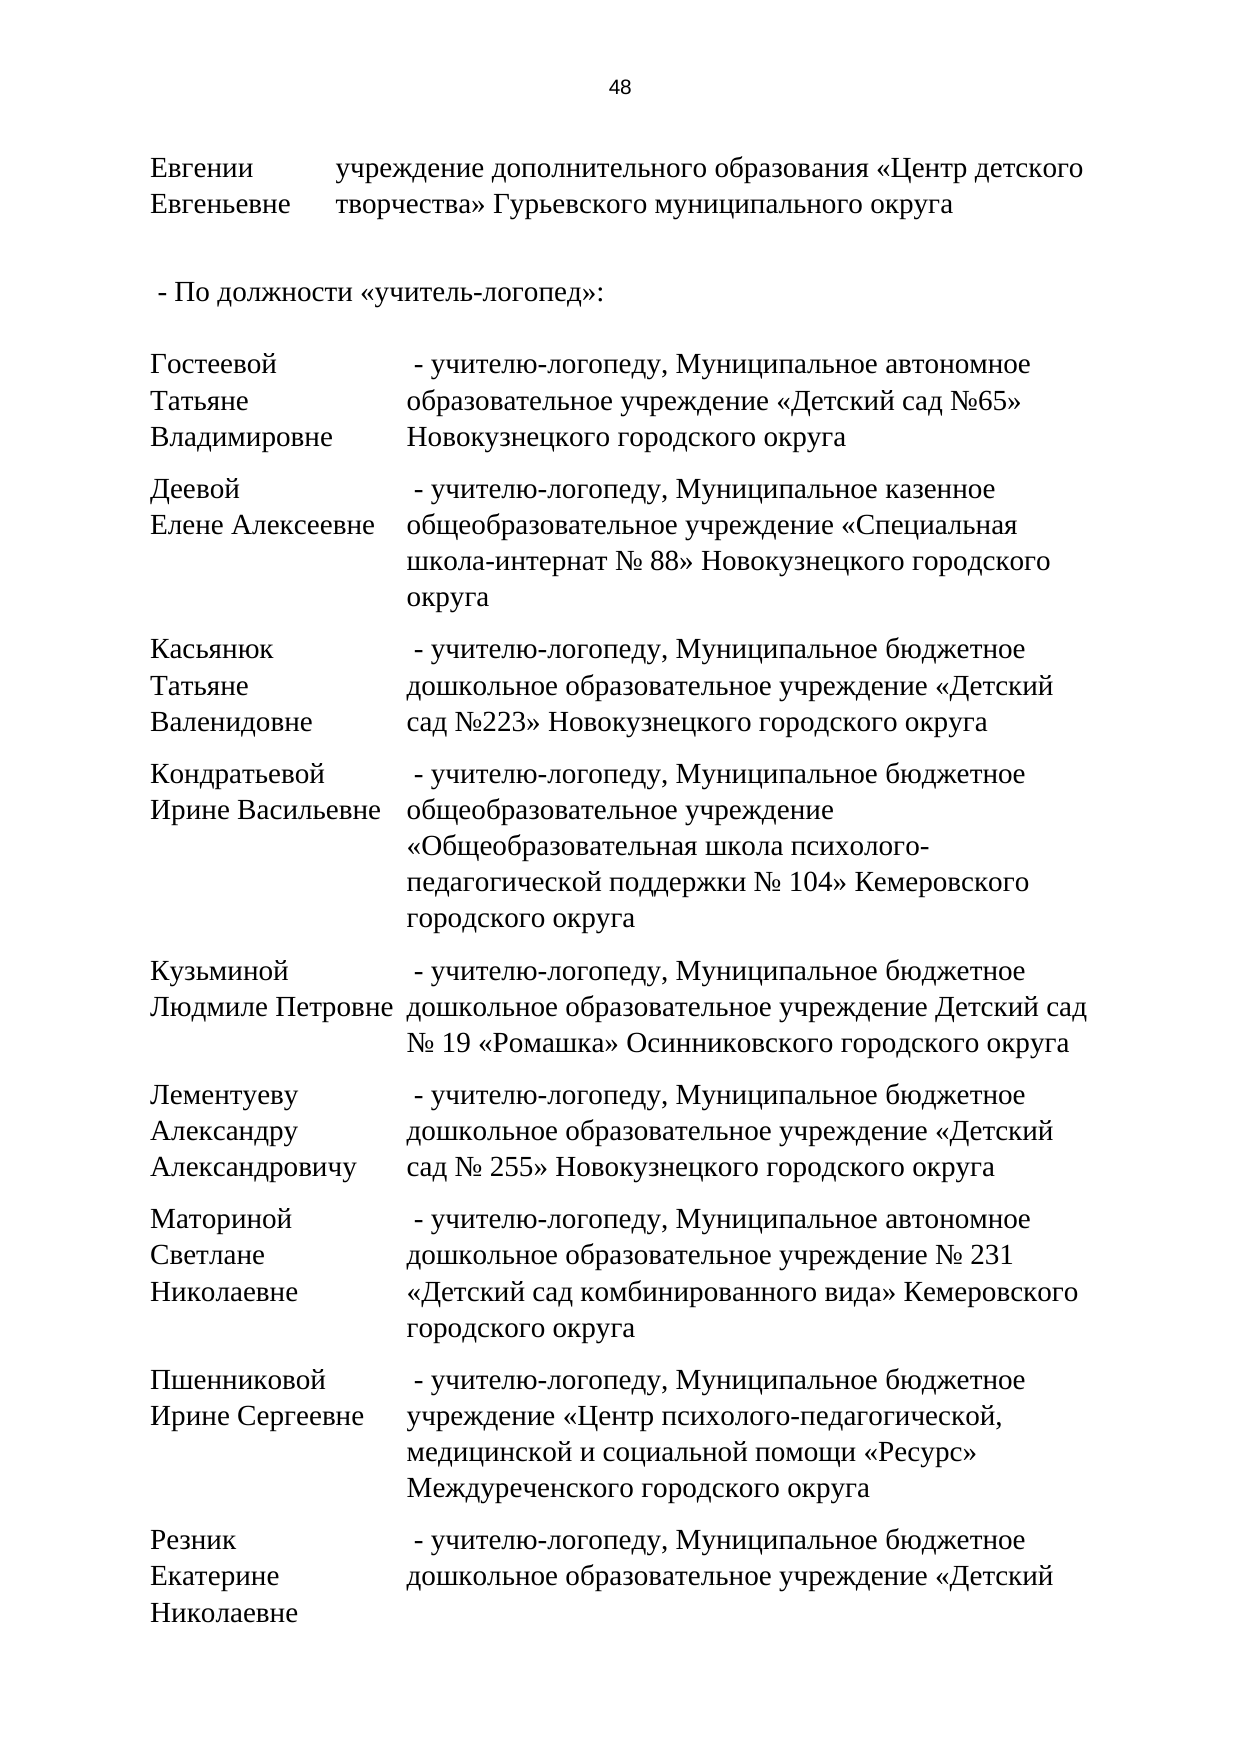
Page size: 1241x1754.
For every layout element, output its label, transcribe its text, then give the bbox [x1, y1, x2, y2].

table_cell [149, 150, 334, 238]
table_header - учителю-логопеду, Муниципальное автономное образовательное учреждение «Детский сад №65» Новокузнецкого городского округа [405, 347, 1091, 471]
table_cell Кондратьевой Ирине Васильевне [149, 756, 405, 953]
table_cell Маториной Светлане Николаевне [149, 1201, 405, 1362]
table_cell Кузьминой Людмиле Петровне [149, 953, 405, 1077]
text - По должности «учитель-логопед»: [150, 274, 1090, 308]
table_cell Касьянюк Татьяне Валенидовне [149, 632, 405, 756]
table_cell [405, 1523, 1091, 1630]
table_cell - учителю-логопеду, Муниципальное казенное общеобразовательное учреждение «Специальная школа-интернат № 88» Новокузнецкого городского округа [405, 471, 1091, 632]
table_header Гостеевой Татьяне Владимировне [149, 347, 405, 471]
table_cell - учителю-логопеду, Муниципальное бюджетное дошкольное образовательное учреждение Детский сад № 19 «Ромашка» Осинниковского городского округа [405, 953, 1091, 1077]
table_cell - учителю-логопеду, Муниципальное автономное дошкольное образовательное учреждение № 231 «Детский сад комбинированного вида» Кемеровского городского округа [405, 1201, 1091, 1362]
table_cell Деевой Елене Алексеевне [149, 471, 405, 632]
table_cell Лементуеву Александру Александровичу [149, 1077, 405, 1201]
table_cell - учителю-логопеду, Муниципальное бюджетное учреждение «Центр психолого-педагогической, медицинской и социальной помощи «Ресурс» Междуреченского городского округа [405, 1362, 1091, 1522]
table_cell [334, 150, 1091, 238]
table_cell - учителю-логопеду, Муниципальное бюджетное дошкольное образовательное учреждение «Детский сад №223» Новокузнецкого городского округа [405, 632, 1091, 756]
table_cell - учителю-логопеду, Муниципальное бюджетное общеобразовательное учреждение «Общеобразовательная школа психолого-педагогической поддержки № 104» Кемеровского городского округа [405, 756, 1091, 953]
table_cell Пшенниковой Ирине Сергеевне [149, 1362, 405, 1522]
table_cell - учителю-логопеду, Муниципальное бюджетное дошкольное образовательное учреждение «Детский сад № 255» Новокузнецкого городского округа [405, 1077, 1091, 1201]
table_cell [149, 1523, 405, 1630]
